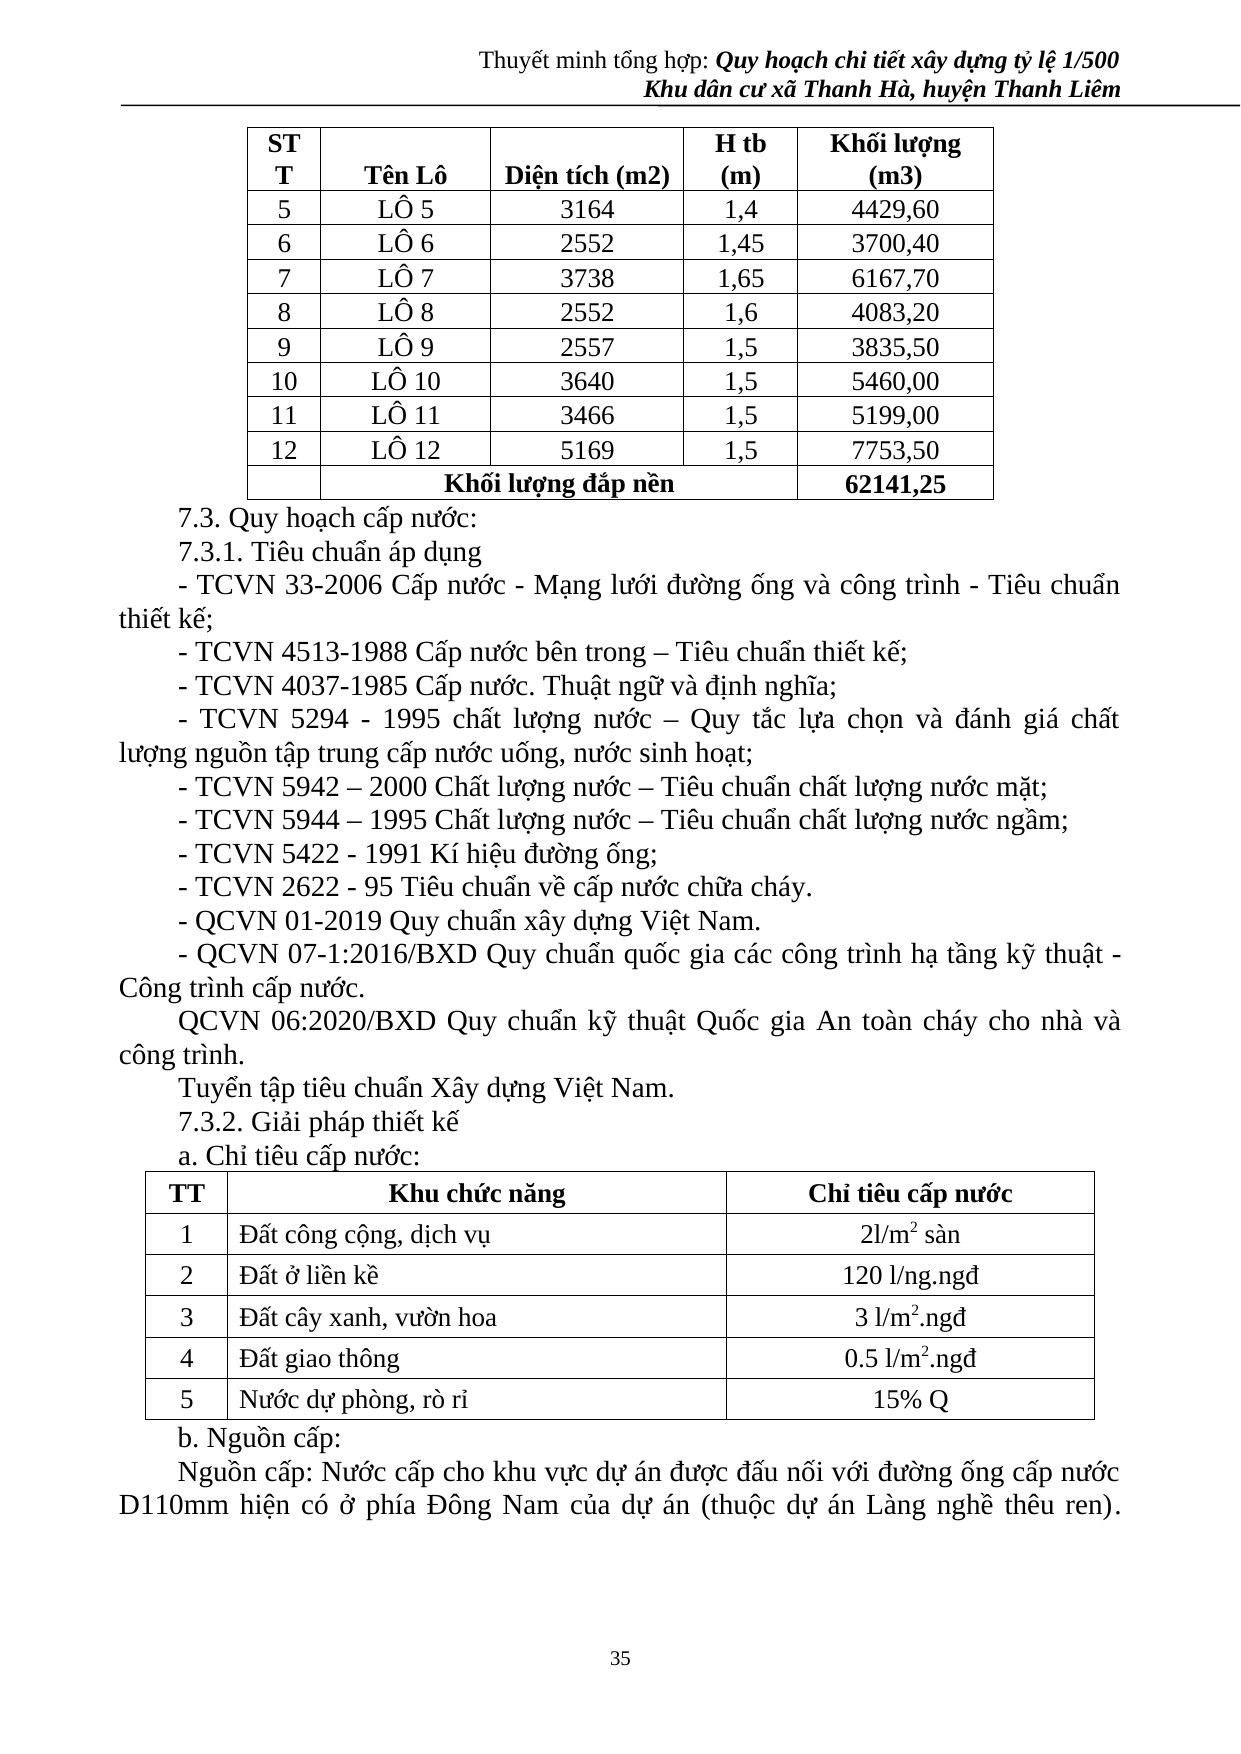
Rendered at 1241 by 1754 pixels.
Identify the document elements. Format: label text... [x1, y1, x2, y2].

table_cell 1,4 [684, 191, 797, 224]
table_cell 6 [248, 225, 320, 259]
text 7.3.2. Giải pháp thiết kế [119, 1104, 1121, 1138]
text QCVN 06:2020/BXD Quy chuẩn kỹ thuật Quốc gia An toàn cháy cho nhà và công trình. [119, 1003, 1121, 1071]
text - QCVN 07-1:2016/BXD Quy chuẩn quốc gia các công trình hạ tầng kỹ thuật - Công trình cấp nước. [119, 936, 1121, 1003]
table_header Khối lượng (m3) [798, 128, 993, 190]
table_header Diện tích (m2) [491, 128, 683, 190]
table_cell 4429,60 [798, 191, 993, 224]
table_cell 62141,25 [798, 466, 993, 499]
table_cell 2552 [491, 294, 683, 327]
table_cell Khối lượng đắp nền [321, 466, 797, 499]
table_header Chỉ tiêu cấp nước [727, 1172, 1094, 1212]
table_cell 15% Q [727, 1379, 1094, 1419]
table_cell 10 [248, 363, 320, 396]
table_cell 1,5 [684, 329, 797, 362]
table_cell LÔ 8 [321, 294, 490, 327]
table_header H tb (m) [684, 128, 797, 190]
table_cell 1 [146, 1214, 227, 1254]
table_cell LÔ 7 [321, 260, 490, 293]
text - TCVN 5942 – 2000 Chất lượng nước – Tiêu chuẩn chất lượng nước mặt; [119, 769, 1121, 802]
text - QCVN 01-2019 Quy chuẩn xây dựng Việt Nam. [119, 903, 1121, 936]
table_cell 2552 [491, 225, 683, 259]
table_cell Đất ở liền kề [228, 1255, 726, 1295]
table_cell [248, 466, 320, 499]
text - TCVN 5294 - 1995 chất lượng nước – Quy tắc lựa chọn và đánh giá chất lượng nguồn tập trung cấp nước uống, nước sinh hoạt; [119, 702, 1121, 769]
table_cell LÔ 12 [321, 432, 490, 465]
text - TCVN 4037-1985 Cấp nước. Thuật ngữ và định nghĩa; [119, 668, 1121, 702]
table_cell 11 [248, 397, 320, 431]
table_cell 3738 [491, 260, 683, 293]
table_cell 3164 [491, 191, 683, 224]
table_cell 5 [146, 1379, 227, 1419]
table_cell 5 [248, 191, 320, 224]
text - TCVN 5422 - 1991 Kí hiệu đường ống; [119, 836, 1121, 869]
table_cell 1,6 [684, 294, 797, 327]
text - TCVN 33-2006 Cấp nước - Mạng lưới đường ống và công trình - Tiêu chuẩn thiết kế; [119, 567, 1121, 634]
table_cell 3835,50 [798, 329, 993, 362]
table_header Tên Lô [321, 128, 490, 190]
table_cell 1,65 [684, 260, 797, 293]
table_cell 0.5 l/m2.ngđ [727, 1338, 1094, 1378]
table_cell LÔ 11 [321, 397, 490, 431]
table_cell 1,45 [684, 225, 797, 259]
table_cell LÔ 9 [321, 329, 490, 362]
table_cell 120 l/ng.ngđ [727, 1255, 1094, 1295]
table_cell 3700,40 [798, 225, 993, 259]
text Tuyển tập tiêu chuẩn Xây dựng Việt Nam. [119, 1071, 1121, 1104]
table_cell 5199,00 [798, 397, 993, 431]
table_cell 9 [248, 329, 320, 362]
table_cell 4083,20 [798, 294, 993, 327]
table_cell 3466 [491, 397, 683, 431]
table_cell 2 [146, 1255, 227, 1295]
table_cell 1,5 [684, 397, 797, 431]
table_cell 3 [146, 1296, 227, 1337]
table_cell 2l/m2 sàn [727, 1214, 1094, 1254]
table_cell 4 [146, 1338, 227, 1378]
table_cell 8 [248, 294, 320, 327]
table_header TT [146, 1172, 227, 1212]
table_cell 1,5 [684, 432, 797, 465]
table_header STT [248, 128, 320, 190]
table_cell LÔ 5 [321, 191, 490, 224]
text 7.3.1. Tiêu chuẩn áp dụng [119, 534, 1121, 567]
text - TCVN 2622 - 95 Tiêu chuẩn về cấp nước chữa cháy. [119, 869, 1121, 903]
table_cell 6167,70 [798, 260, 993, 293]
table_cell Đất giao thông [228, 1338, 726, 1378]
table_cell 3 l/m2.ngđ [727, 1296, 1094, 1337]
text a. Chỉ tiêu cấp nước: [119, 1138, 1121, 1171]
table_cell LÔ 6 [321, 225, 490, 259]
table_cell Đất cây xanh, vườn hoa [228, 1296, 726, 1337]
text 7.3. Quy hoạch cấp nước: [119, 500, 1121, 534]
table_cell Nước dự phòng, rò rỉ [228, 1379, 726, 1419]
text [119, 1454, 1121, 1521]
table_cell Đất công cộng, dịch vụ [228, 1214, 726, 1254]
text - TCVN 5944 – 1995 Chất lượng nước – Tiêu chuẩn chất lượng nước ngầm; [119, 802, 1121, 836]
text b. Nguồn cấp: [119, 1420, 1121, 1454]
table_cell 5460,00 [798, 363, 993, 396]
text - TCVN 4513-1988 Cấp nước bên trong – Tiêu chuẩn thiết kế; [119, 634, 1121, 668]
table_cell LÔ 10 [321, 363, 490, 396]
table_cell 7753,50 [798, 432, 993, 465]
table_cell 3640 [491, 363, 683, 396]
table_cell 5169 [491, 432, 683, 465]
table_cell 1,5 [684, 363, 797, 396]
table_cell 2557 [491, 329, 683, 362]
table_cell 12 [248, 432, 320, 465]
table_header Khu chức năng [228, 1172, 726, 1212]
table_cell 7 [248, 260, 320, 293]
